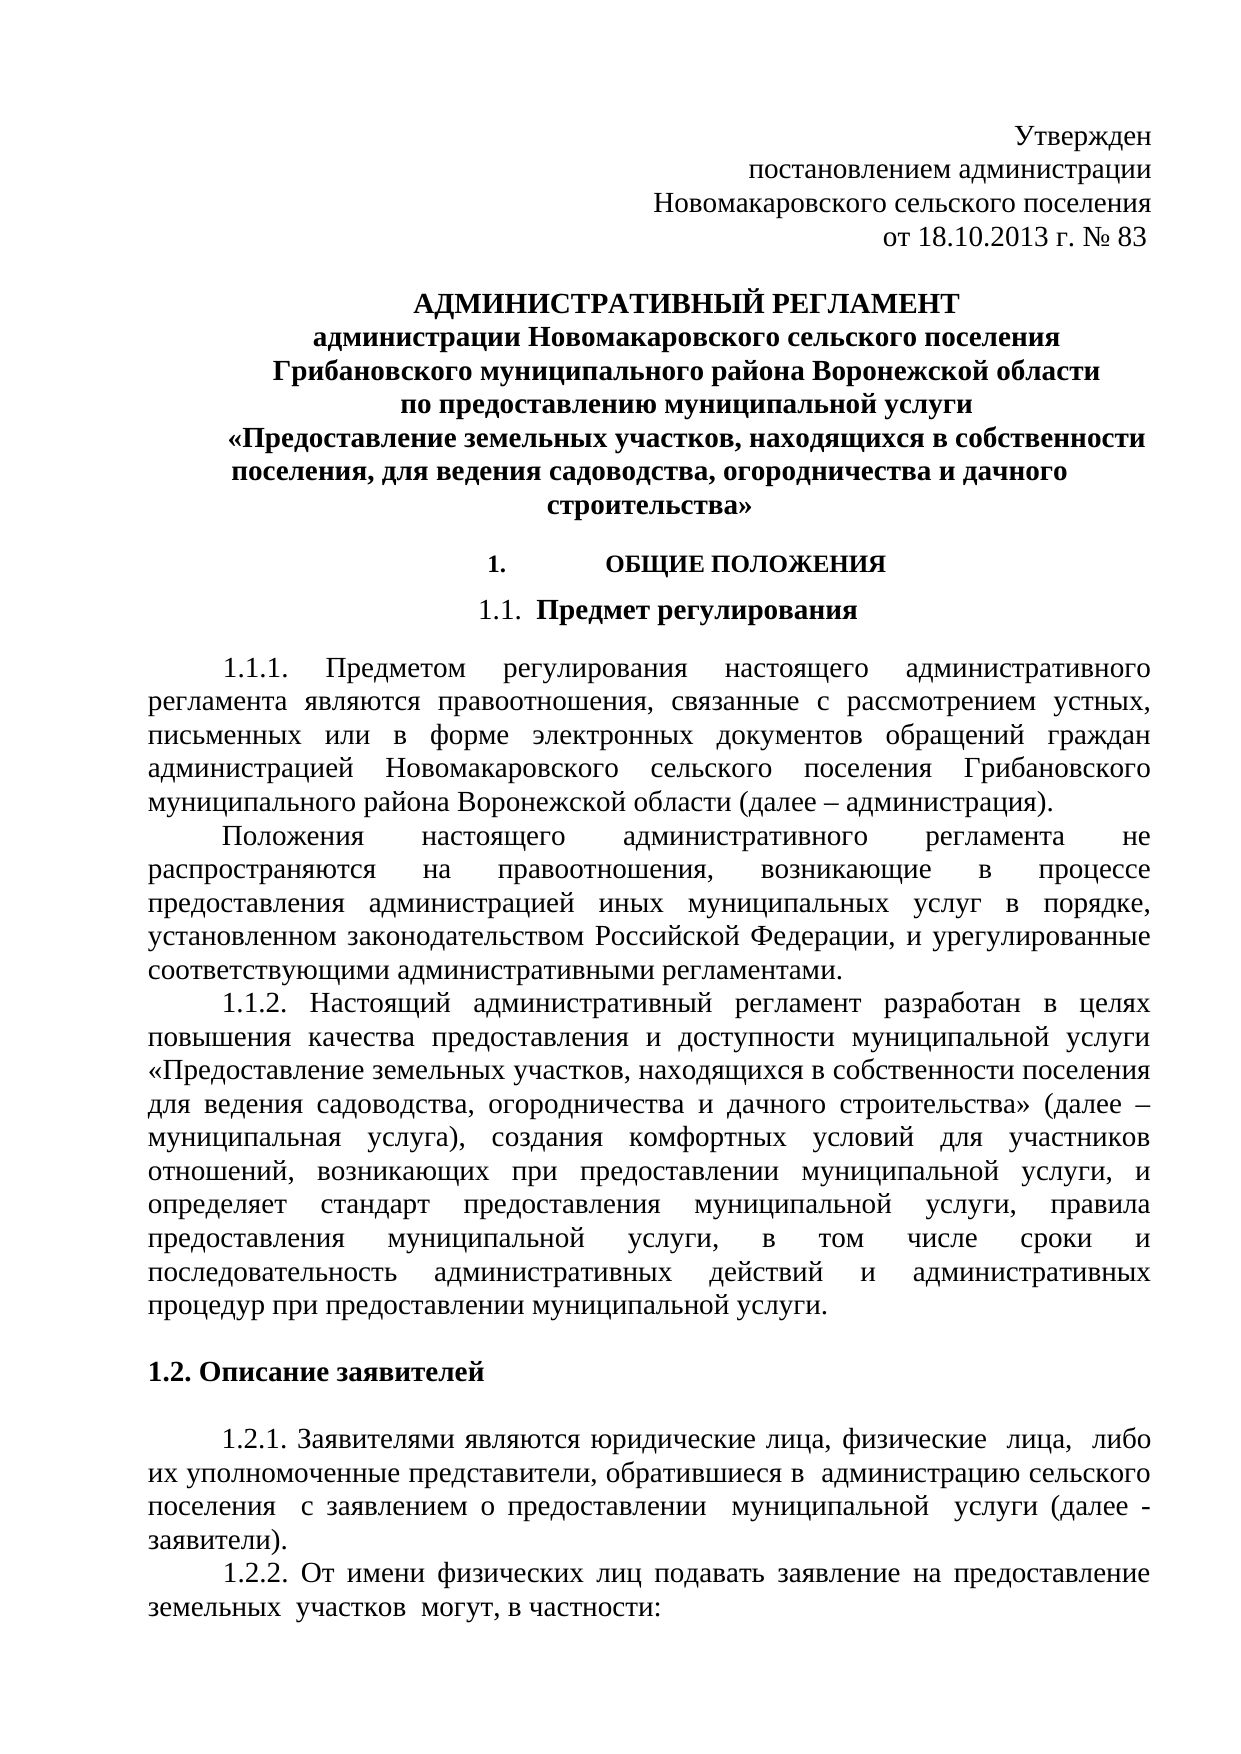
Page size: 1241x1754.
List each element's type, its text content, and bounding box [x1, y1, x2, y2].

text 1.1.2. Настоящий административный регламент разработан в целях повышения качества предоставления и доступности муниципальной услуги «Предоставление земельных участков, находящихся в собственности поселения для ведения садоводства, огородничества и дачного строительства» (далее – муниципальная услуга), создания комфортных условий для участников отношений, возникающих при предоставлении муниципальной услуги, и определяет стандарт предоставления муниципальной услуги, правила предоставления муниципальной услуги, в том числе сроки и последовательность административных действий и административных процедур при предоставлении муниципальной услуги. [148, 985, 1152, 1321]
text 1.2.1. Заявителями являются юридические лица, физические лица, либо их уполномоченные представители, обратившиеся в администрацию сельского поселения с заявлением о предоставлении муниципальной услуги (далее - заявители). [148, 1421, 1152, 1556]
text Грибановского муниципального района Воронежской области [148, 353, 1152, 386]
text 1.1. Предмет регулирования [148, 592, 1152, 626]
text АДМИНИСТРАТИВНЫЙ РЕГЛАМЕНТ [148, 286, 1152, 319]
text по предоставлению муниципальной услуги [148, 386, 1152, 420]
list ОБЩИЕ ПОЛОЖЕНИЯ [148, 549, 1152, 578]
text 1.2. Описание заявителей [148, 1354, 1152, 1388]
text от 18.10.2013 г. № 83 [148, 219, 1152, 252]
text Положения настоящего административного регламента не распространяются на правоотношения, возникающие в процессе предоставления администрацией иных муниципальных услуг в порядке, установленном законодательством Российской Федерации, и урегулированные соответствующими административными регламентами. [148, 818, 1152, 985]
text администрации Новомакаровского сельского поселения [148, 319, 1152, 353]
text Новомакаровского сельского поселения [148, 185, 1152, 219]
text Утвержден [148, 118, 1152, 152]
text «Предоставление земельных участков, находящихся в собственности поселения, для ведения садоводства, огородничества и дачного строительства» [148, 420, 1152, 521]
text постановлением администрации [148, 152, 1152, 185]
text 1.1.1. Предметом регулирования настоящего административного регламента являются правоотношения, связанные с рассмотрением устных, письменных или в форме электронных документов обращений граждан администрацией Новомакаровского сельского поселения Грибановского муниципального района Воронежской области (далее – администрация). [148, 650, 1152, 818]
text 1.2.2. От имени физических лиц подавать заявление на предоставление земельных участков могут, в частности: [148, 1556, 1152, 1623]
